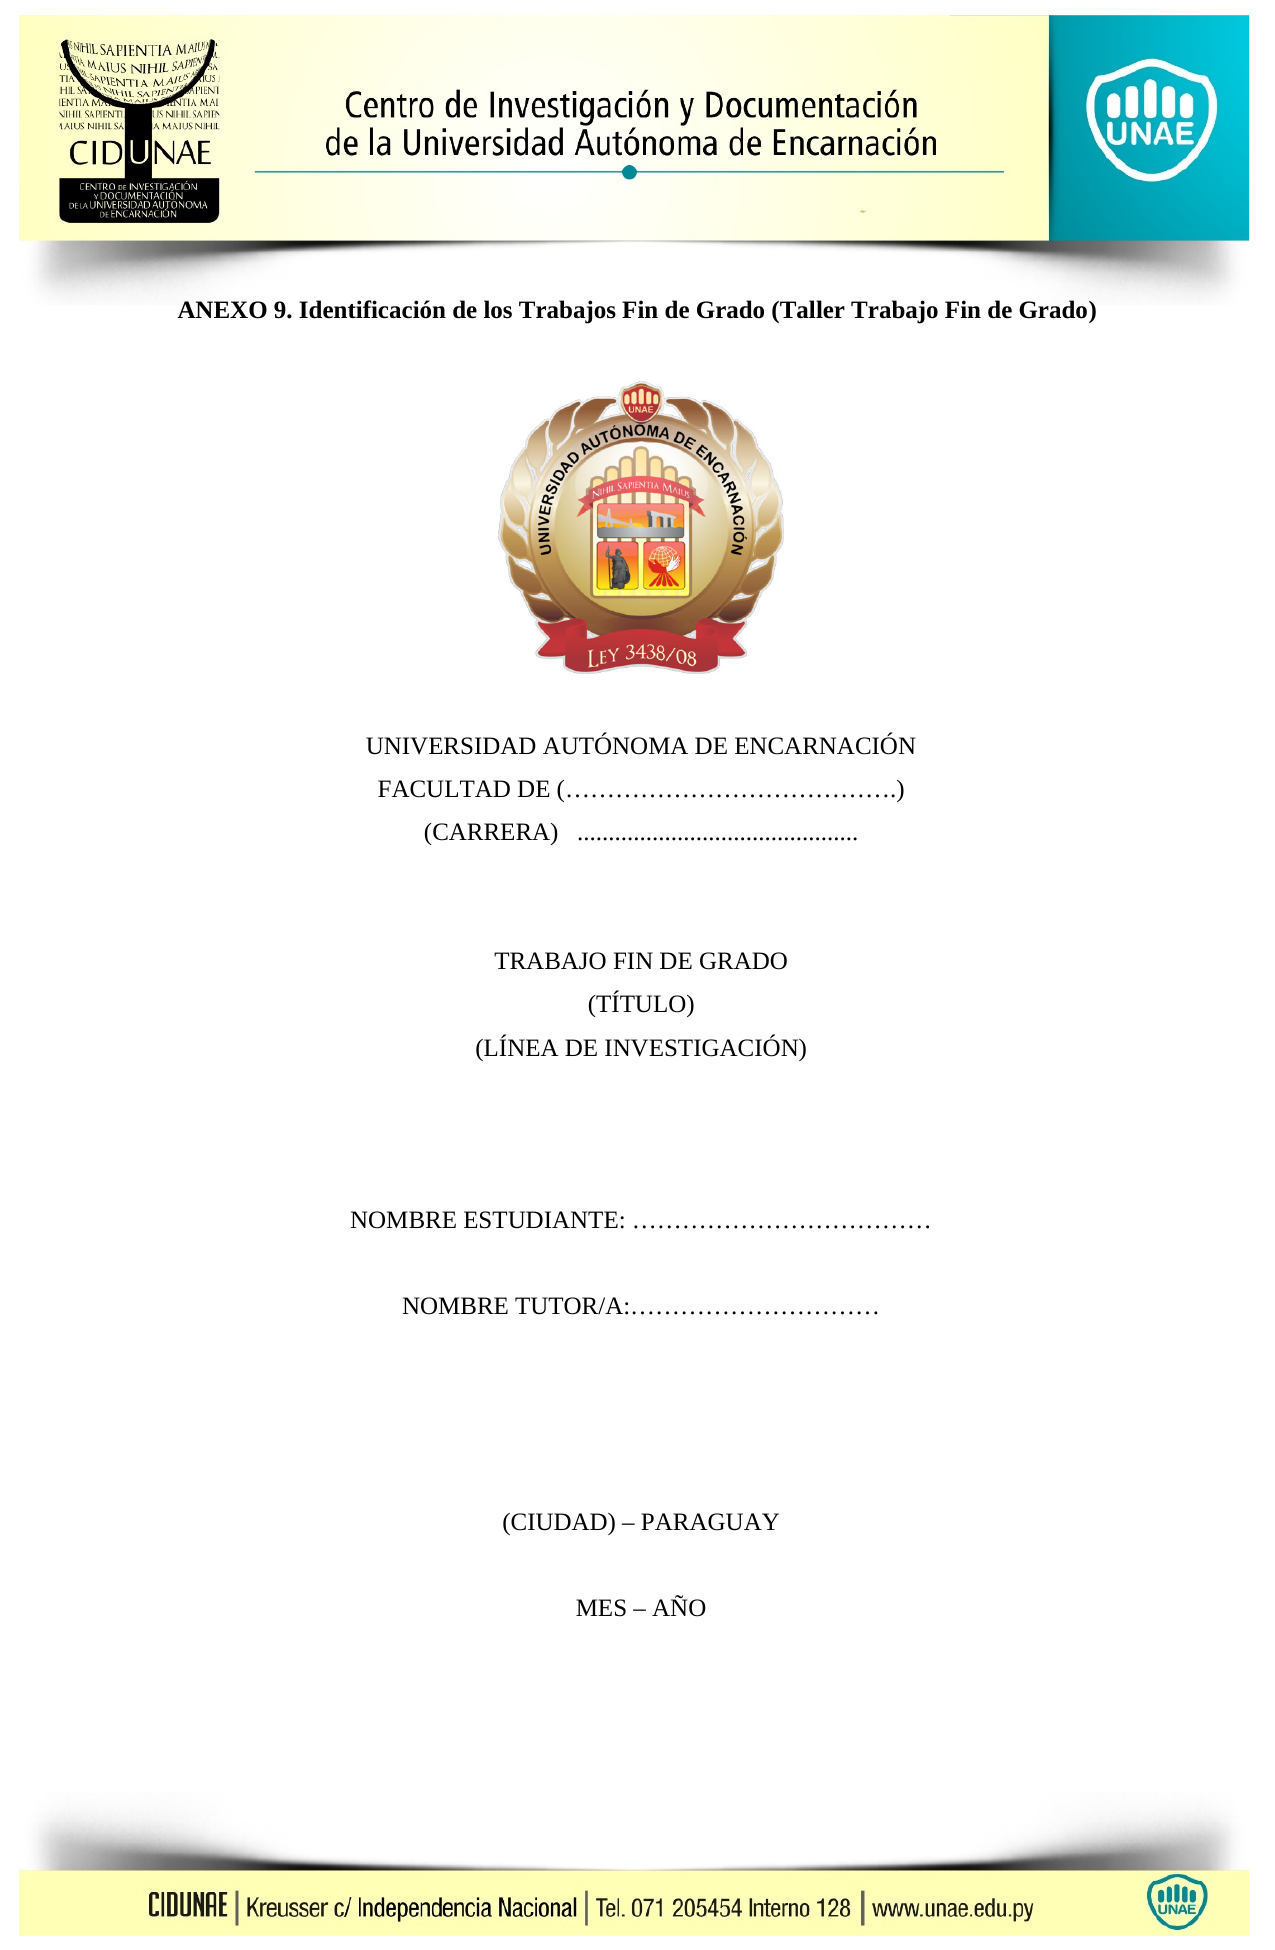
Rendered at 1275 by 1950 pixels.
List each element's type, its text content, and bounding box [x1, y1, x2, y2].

text NOMBRE ESTUDIANTE: ……………………………… [184, 1076, 1098, 1234]
text UNIVERSIDAD AUTÓNOMA DE ENCARNACIÓN [184, 382, 1098, 759]
text (CARRERA) ............................................. [184, 817, 1098, 889]
text FACULTAD DE (………………………………….) [184, 774, 1098, 803]
picture [18, 15, 1250, 1936]
text NOMBRE TUTOR/A:………………………… [184, 1291, 1098, 1406]
text (CIUDAD) – PARAGUAY [184, 1421, 1098, 1536]
text (LÍNEA DE INVESTIGACIÓN) [184, 1033, 1098, 1061]
text (TÍTULO) [184, 989, 1098, 1018]
text MES – AÑO [184, 1550, 1098, 1622]
text TRABAJO FIN DE GRADO [184, 946, 1098, 975]
text ANEXO 9. Identificación de los Trabajos Fin de Grado (Taller Trabajo Fin de Grado) [177, 295, 1098, 324]
